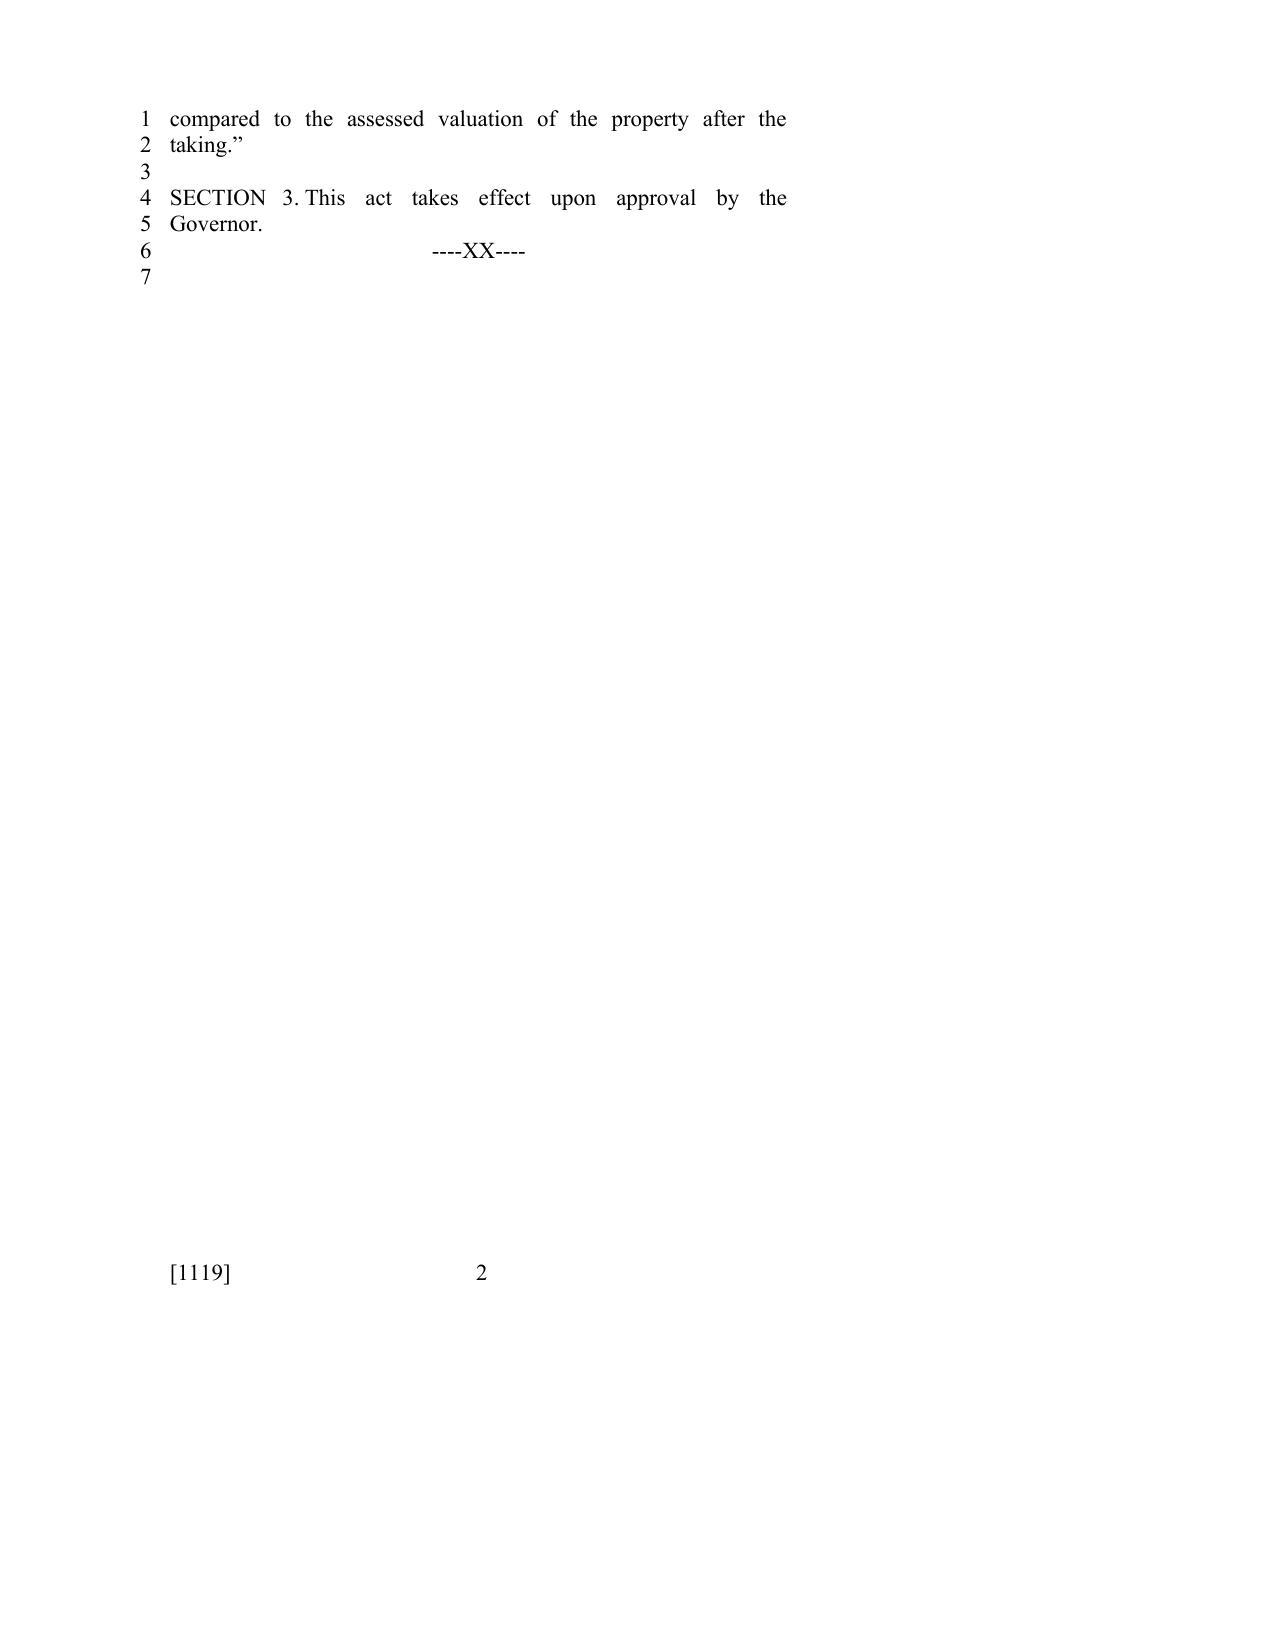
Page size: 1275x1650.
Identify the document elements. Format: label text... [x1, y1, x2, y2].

text ----XX---- [169, 237, 787, 263]
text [169, 105, 787, 158]
text SECTION 3. This act takes effect upon approval by the Governor. [169, 184, 787, 237]
